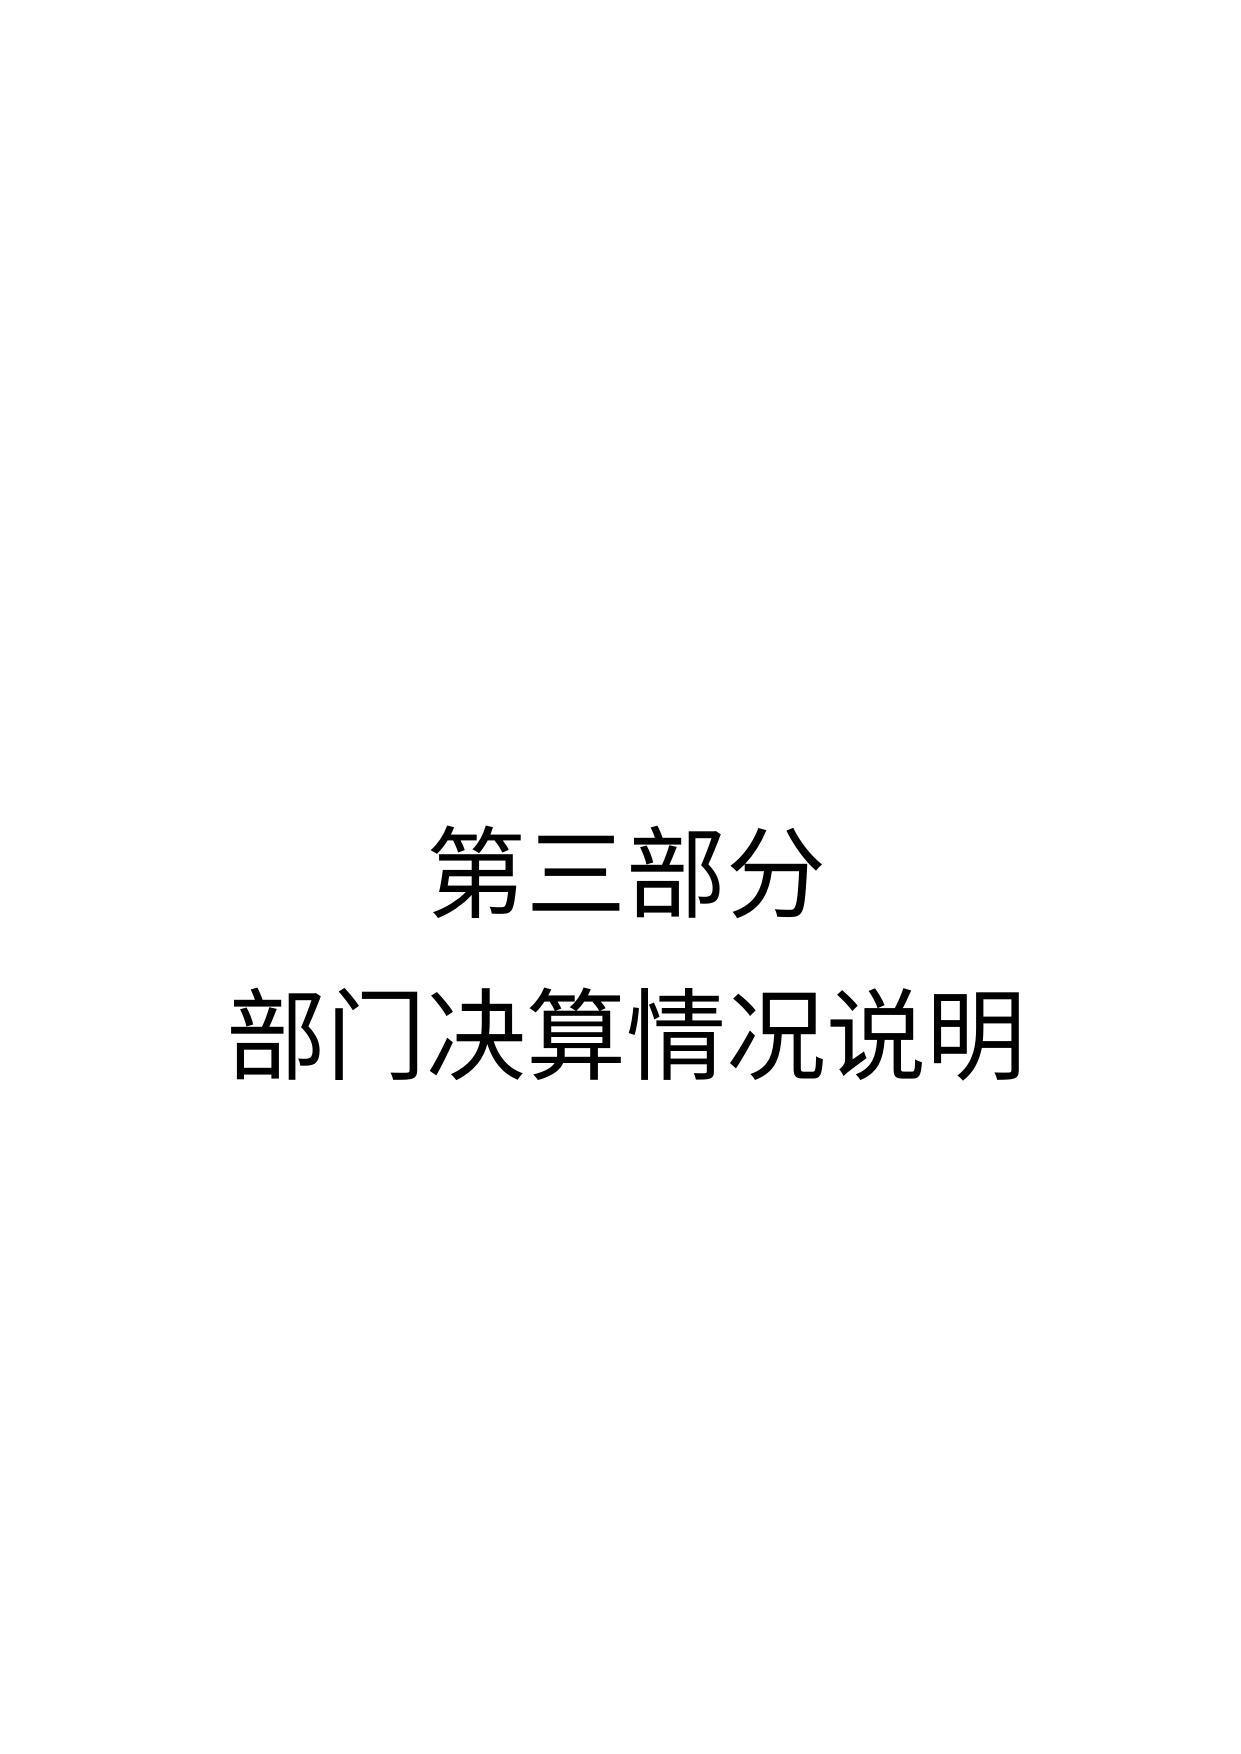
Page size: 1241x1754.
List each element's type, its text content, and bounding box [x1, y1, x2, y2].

text 第三部分 [165, 785, 1087, 948]
text 部门决算情况说明 [165, 948, 1087, 1110]
